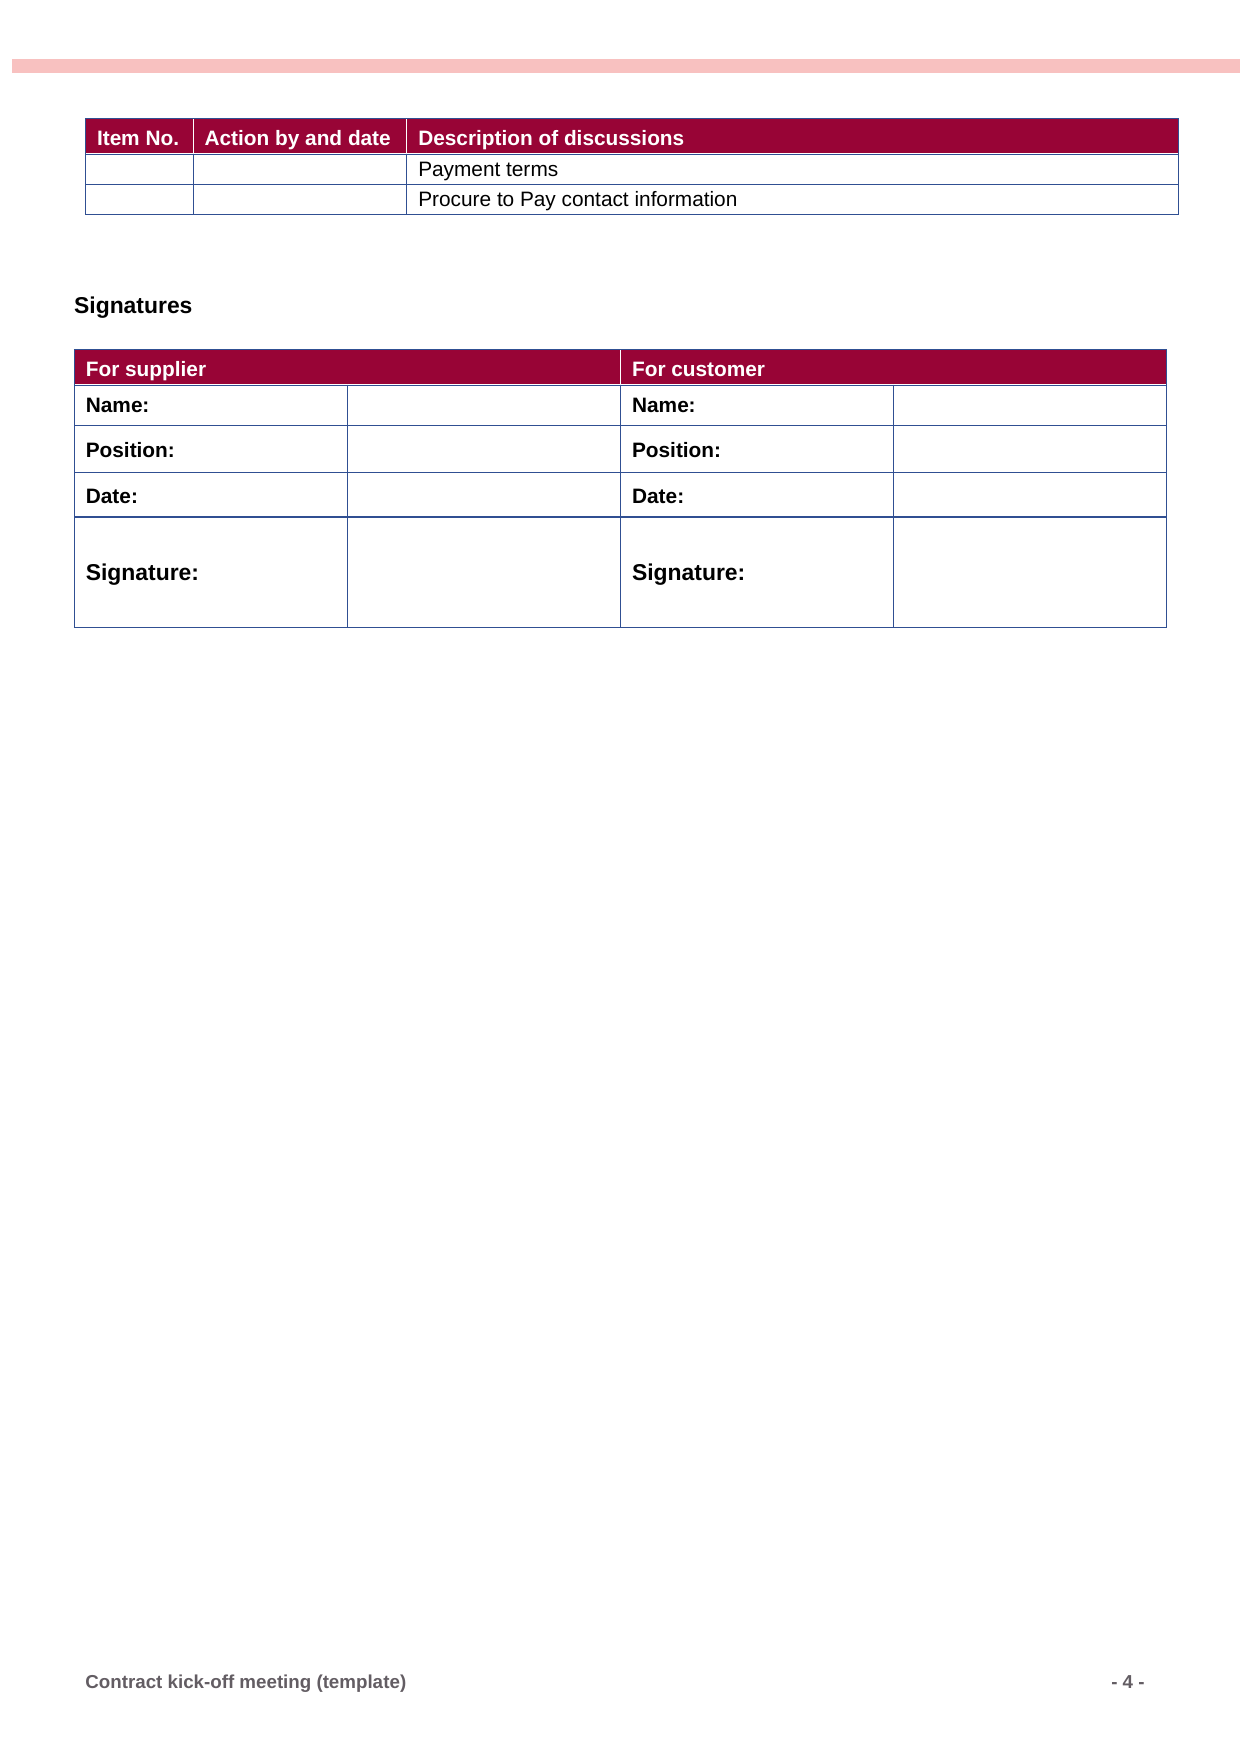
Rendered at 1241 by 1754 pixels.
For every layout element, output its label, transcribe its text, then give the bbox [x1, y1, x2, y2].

table_header For customer [621, 350, 1166, 384]
table_cell [194, 185, 406, 213]
table_cell Procure to Pay contact information [407, 185, 1178, 213]
table_cell Date: [75, 473, 347, 516]
table_cell Date: [621, 473, 893, 516]
table_cell Payment terms [407, 155, 1178, 183]
table_cell [894, 473, 1166, 516]
text Signatures [74, 292, 1166, 319]
table_cell [894, 518, 1166, 627]
table_cell [194, 155, 406, 183]
table_cell [86, 185, 193, 213]
table_cell [348, 426, 620, 472]
table_cell Name: [75, 386, 347, 425]
table_cell Name: [621, 386, 893, 425]
table_cell [894, 426, 1166, 472]
table_cell [348, 518, 620, 627]
table_header For supplier [75, 350, 620, 384]
table_cell Position: [621, 426, 893, 472]
table_cell [348, 473, 620, 516]
table_cell [86, 155, 193, 183]
table_cell Signature: [621, 518, 893, 627]
table_cell Position: [75, 426, 347, 472]
table_header Description of discussions [407, 119, 1178, 153]
table_header Action by and date [194, 119, 406, 153]
table_cell Signature: [75, 518, 347, 627]
table_cell [348, 386, 620, 425]
table_cell [894, 386, 1166, 425]
table_header Item No. [86, 119, 193, 153]
